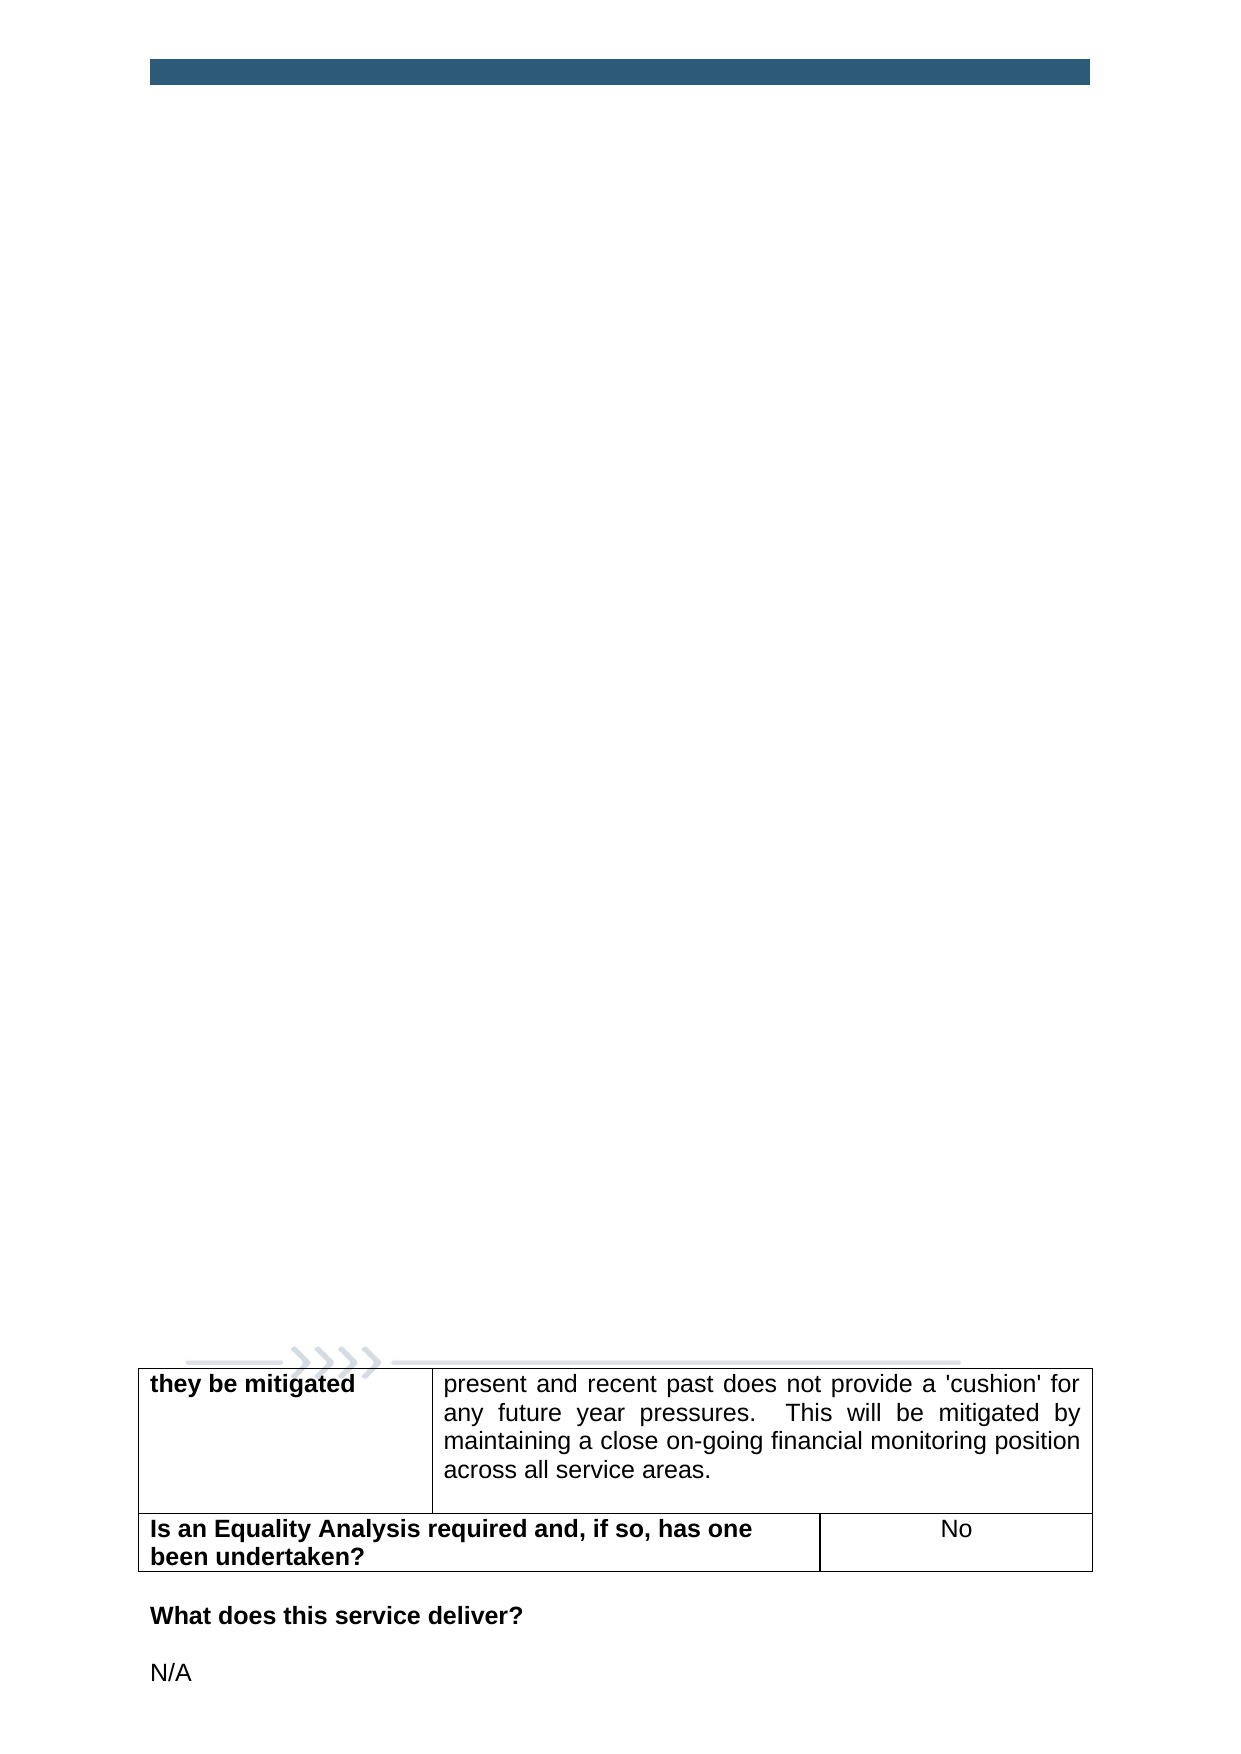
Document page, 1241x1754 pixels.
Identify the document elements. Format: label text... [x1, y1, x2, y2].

table_cell The risk associated with this budget adjustment exercise is in relation to the Adult Social Care bottom line budget position in future years. Adjusting budgets to reflect the present and recent past does not provide a 'cushion' for any future year pressures. This will be mitigated by maintaining a close on-going financial monitoring position across all service areas. [433, 1369, 1092, 1513]
table_cell Is an Equality Analysis required and, if so, has one been undertaken? [139, 1514, 819, 1571]
table_cell What are the risks associated with this change and how will they be mitigated [139, 1369, 432, 1513]
picture [150, 85, 1096, 1421]
text What does this service deliver? [150, 1601, 1090, 1630]
table_cell No [821, 1514, 1092, 1571]
text N/A [150, 1658, 1090, 1687]
